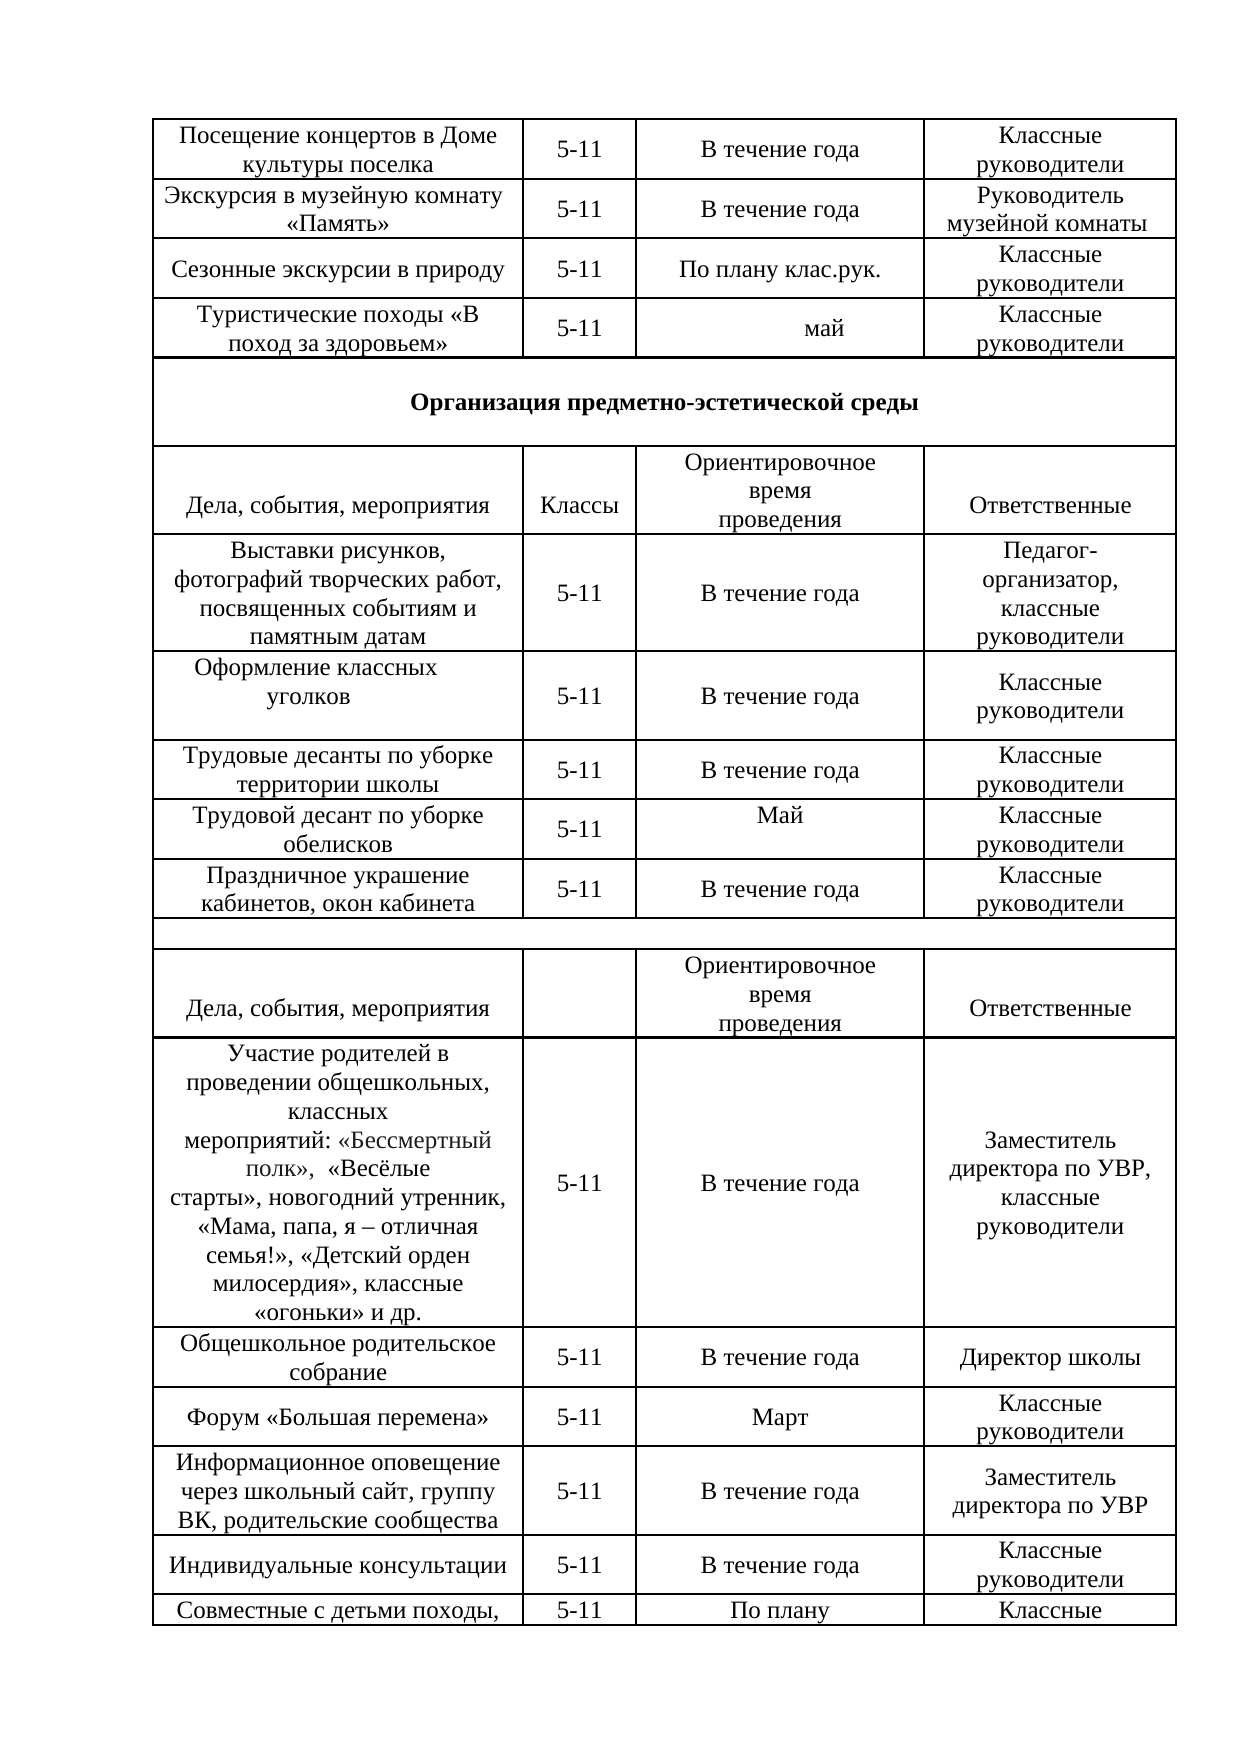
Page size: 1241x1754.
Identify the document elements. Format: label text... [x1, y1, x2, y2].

table_cell В течение года [637, 180, 923, 237]
table_cell Форум «Большая перемена» [154, 1388, 522, 1445]
table_cell Март [637, 1388, 923, 1445]
table_cell Классные руководители [925, 741, 1175, 798]
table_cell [154, 1595, 522, 1624]
table_cell В течение года [637, 120, 923, 178]
table_cell 5-11 [524, 860, 635, 917]
table_cell Посещение концертов в Доме культуры поселка [154, 120, 522, 178]
table_cell Классные руководители [925, 239, 1175, 297]
table_cell Заместитель директора по УВР, классные руководители [925, 1039, 1175, 1326]
table_cell Сезонные экскурсии в природу [154, 239, 522, 297]
table_cell Трудовые десанты по уборке территории школы [154, 741, 522, 798]
table_cell 5-11 [524, 1536, 635, 1593]
table_cell Классы [524, 447, 635, 533]
table_cell 5-11 [524, 741, 635, 798]
table_cell Ответственные [925, 447, 1175, 533]
table_cell Трудовой десант по уборке обелисков [154, 800, 522, 858]
table_cell По плану клас.рук. [637, 239, 923, 297]
table_cell В течение года [637, 652, 923, 738]
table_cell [925, 1595, 1175, 1624]
table_cell Информационное оповещение через школьный сайт, группу ВК, родительские сообщества [154, 1447, 522, 1533]
table_cell Руководитель музейной комнаты [925, 180, 1175, 237]
table_cell В течение года [637, 1328, 923, 1386]
table_cell В течение года [637, 1447, 923, 1533]
table_cell Заместитель директора по УВР [925, 1447, 1175, 1533]
table_cell 5-11 [524, 239, 635, 297]
table_cell 5-11 [524, 299, 635, 356]
table_cell Общешкольное родительское собрание [154, 1328, 522, 1386]
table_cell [637, 1595, 923, 1624]
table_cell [925, 120, 1175, 178]
table_cell Ориентировочное время проведения [637, 447, 923, 533]
table_cell Классные руководители [925, 1536, 1175, 1593]
table_cell Май [637, 800, 923, 858]
table_cell 5-11 [524, 1447, 635, 1533]
table_cell Классные руководители [925, 800, 1175, 858]
table_cell В течение года [637, 535, 923, 650]
table_cell В течение года [637, 1039, 923, 1326]
table_cell Экскурсия в музейную комнату «Память» [154, 180, 522, 237]
table_cell Ответственные [925, 950, 1175, 1036]
table_cell 5-11 [524, 535, 635, 650]
table_cell В течение года [637, 860, 923, 917]
table_cell 5-11 [524, 120, 635, 178]
table_cell 5-11 [524, 180, 635, 237]
table_cell Педагог-организатор, классные руководители [925, 535, 1175, 650]
table_cell Классные руководители [925, 860, 1175, 917]
table_cell 5-11 [524, 800, 635, 858]
table_cell Ориентировочное время проведения [637, 950, 923, 1036]
table_cell Дела, события, мероприятия [154, 447, 522, 533]
table_cell Выставки рисунков, фотографий творческих работ, посвященных событиям и памятным датам [154, 535, 522, 650]
table_cell 5-11 [524, 1039, 635, 1326]
table_cell 5-11 [524, 1328, 635, 1386]
table_cell Классные руководители [925, 299, 1175, 356]
table_cell Дела, события, мероприятия [154, 950, 522, 1036]
table_cell Праздничное украшение кабинетов, окон кабинета [154, 860, 522, 917]
table_cell Участие родителей в проведении общешкольных, классных мероприятий: «Бессмертный полк», «Весёлые старты», новогодний утренник, «Мама, папа, я – отличная семья!», «Детский орден милосердия», классные «огоньки» и др. [154, 1039, 522, 1326]
table_cell Классные руководители [925, 652, 1175, 738]
table_cell 5-11 [524, 1388, 635, 1445]
table_cell Туристические походы «В поход за здоровьем» [154, 299, 522, 356]
table_cell 5-11 [524, 1595, 635, 1624]
table_cell Директор школы [925, 1328, 1175, 1386]
table_cell Классные руководители [925, 1388, 1175, 1445]
table_cell В течение года [637, 1536, 923, 1593]
table_cell В течение года [637, 741, 923, 798]
table_cell май [637, 299, 923, 356]
table_cell 5-11 [524, 652, 635, 738]
table_cell [154, 919, 1175, 948]
table_cell Оформление классных уголков [154, 652, 522, 738]
table_cell Индивидуальные консультации [154, 1536, 522, 1593]
table_cell [524, 950, 635, 1036]
table_cell Организация предметно-эстетической среды [154, 359, 1175, 445]
